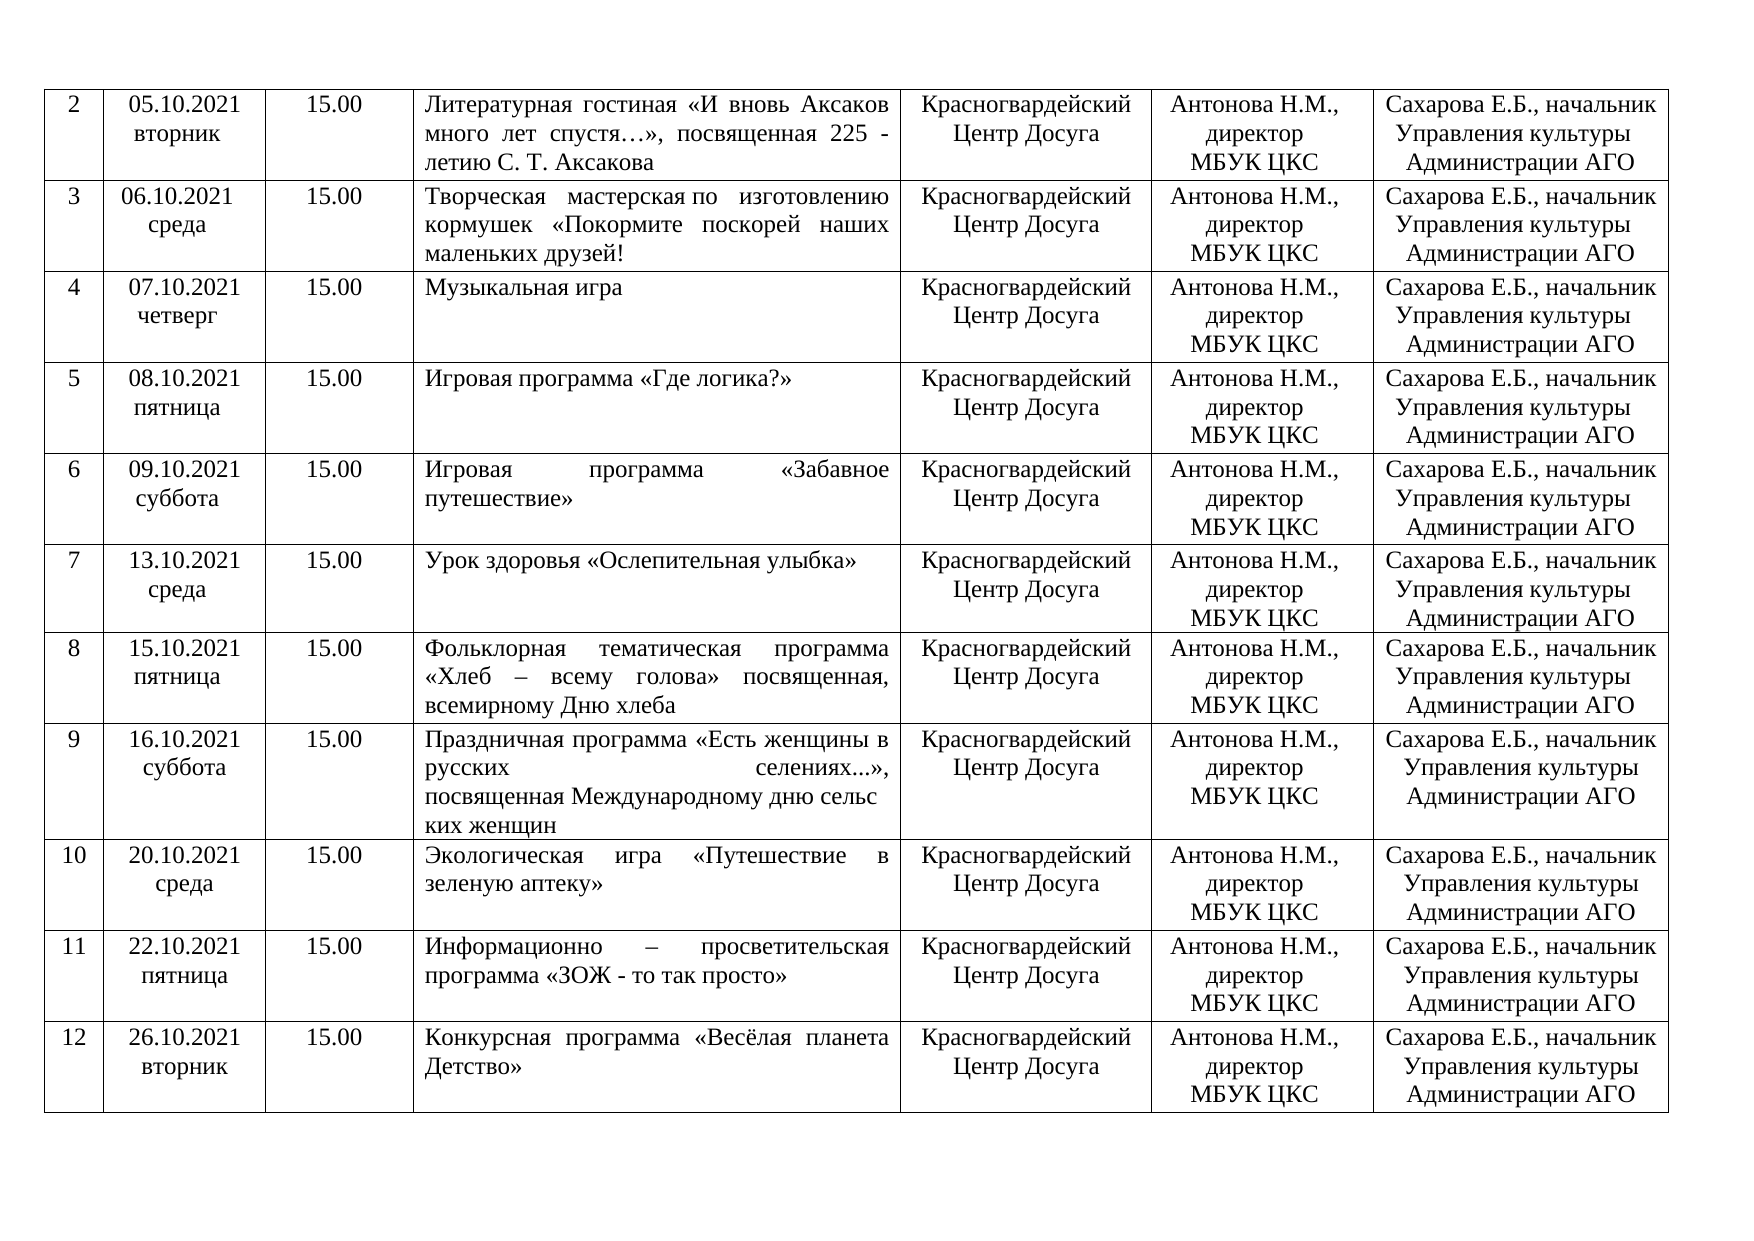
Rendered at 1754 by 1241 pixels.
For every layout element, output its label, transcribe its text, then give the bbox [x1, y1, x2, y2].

table_cell Литературная гостиная «И вновь Аксаков много лет спустя…», посвященная 225 - летию С. Т. Аксакова [414, 90, 900, 180]
table_cell Красногвардейский Центр Досуга [901, 840, 1151, 930]
table_cell 15.00 [266, 272, 413, 362]
table_cell Антонова Н.М., директор МБУК ЦКС [1152, 545, 1373, 632]
table_cell 26.10.2021 вторник [104, 1022, 265, 1112]
table_cell Сахарова Е.Б., начальник Управления культуры Администрации АГО [1374, 633, 1668, 723]
table_cell Красногвардейский Центр Досуга [901, 931, 1151, 1021]
table_cell 20.10.2021 среда [104, 840, 265, 930]
table_cell Урок здоровья «Ослепительная улыбка» [414, 545, 900, 632]
table_cell 9 [45, 724, 103, 839]
table_cell 6 [45, 454, 103, 544]
table_cell Антонова Н.М., директор МБУК ЦКС [1152, 633, 1373, 723]
table_cell 15.10.2021 пятница [104, 633, 265, 723]
table_cell 08.10.2021 пятница [104, 363, 265, 453]
table_cell Сахарова Е.Б., начальник Управления культуры Администрации АГО [1374, 545, 1668, 632]
table_cell Антонова Н.М., директор МБУК ЦКС [1152, 272, 1373, 362]
table_cell 2 [45, 90, 103, 180]
table_cell 15.00 [266, 545, 413, 632]
table_cell 09.10.2021 суббота [104, 454, 265, 544]
table_cell 15.00 [266, 1022, 413, 1112]
table_cell Сахарова Е.Б., начальник Управления культуры Администрации АГО [1374, 272, 1668, 362]
table_cell 15.00 [266, 931, 413, 1021]
table_cell 05.10.2021 вторник [104, 90, 265, 180]
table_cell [1374, 1022, 1668, 1112]
table_cell 8 [45, 633, 103, 723]
table_cell Антонова Н.М., директор МБУК ЦКС [1152, 181, 1373, 271]
table_cell Игровая программа «Где логика?» [414, 363, 900, 453]
table_cell 7 [45, 545, 103, 632]
table_cell 11 [45, 931, 103, 1021]
table_cell Праздничная программа «Есть женщины в русских селениях...», посвященная Международному дню сельских женщин [414, 724, 900, 839]
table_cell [901, 1022, 1151, 1112]
table_cell Сахарова Е.Б., начальник Управления культуры Администрации АГО [1374, 840, 1668, 930]
table_cell Игровая программа «Забавное путешествие» [414, 454, 900, 544]
table_cell 15.00 [266, 724, 413, 839]
table_cell 06.10.2021 среда [104, 181, 265, 271]
table_cell 10 [45, 840, 103, 930]
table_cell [1374, 90, 1668, 180]
table_cell 15.00 [266, 363, 413, 453]
table_cell Фольклорная тематическая программа «Хлеб – всему голова» посвященная, всемирному Дню хлеба [414, 633, 900, 723]
table_cell 5 [45, 363, 103, 453]
table_cell 12 [45, 1022, 103, 1112]
table_cell 15.00 [266, 181, 413, 271]
table_cell 4 [45, 272, 103, 362]
table_cell Красногвардейский Центр Досуга [901, 454, 1151, 544]
table_cell Творческая мастерская по изготовлению кормушек «Покормите поскорей наших маленьких друзей! [414, 181, 900, 271]
table_cell 3 [45, 181, 103, 271]
table_cell 15.00 [266, 90, 413, 180]
table_cell Красногвардейский Центр Досуга [901, 633, 1151, 723]
table_cell Сахарова Е.Б., начальник Управления культуры Администрации АГО [1374, 724, 1668, 839]
table_cell Красногвардейский Центр Досуга [901, 545, 1151, 632]
table_cell Антонова Н.М., директор МБУК ЦКС [1152, 840, 1373, 930]
table_cell 07.10.2021 четверг [104, 272, 265, 362]
table_cell Сахарова Е.Б., начальник Управления культуры Администрации АГО [1374, 181, 1668, 271]
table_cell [901, 90, 1151, 180]
table_cell Красногвардейский Центр Досуга [901, 363, 1151, 453]
table_cell Сахарова Е.Б., начальник Управления культуры Администрации АГО [1374, 931, 1668, 1021]
table_cell 22.10.2021 пятница [104, 931, 265, 1021]
table_cell Сахарова Е.Б., начальник Управления культуры Администрации АГО [1374, 454, 1668, 544]
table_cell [1152, 1022, 1373, 1112]
table_cell 13.10.2021 среда [104, 545, 265, 632]
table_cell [1152, 90, 1373, 180]
table_cell Красногвардейский Центр Досуга [901, 181, 1151, 271]
table_cell Музыкальная игра [414, 272, 900, 362]
table_cell Антонова Н.М., директор МБУК ЦКС [1152, 724, 1373, 839]
table_cell 15.00 [266, 454, 413, 544]
table_cell Конкурсная программа «Весёлая планета Детство» [414, 1022, 900, 1112]
table_cell 15.00 [266, 633, 413, 723]
table_cell 15.00 [266, 840, 413, 930]
table_cell Экологическая игра «Путешествие в зеленую аптеку» [414, 840, 900, 930]
table_cell Антонова Н.М., директор МБУК ЦКС [1152, 931, 1373, 1021]
table_cell Красногвардейский Центр Досуга [901, 724, 1151, 839]
table_cell Красногвардейский Центр Досуга [901, 272, 1151, 362]
table_cell Антонова Н.М., директор МБУК ЦКС [1152, 454, 1373, 544]
table_cell Сахарова Е.Б., начальник Управления культуры Администрации АГО [1374, 363, 1668, 453]
table_cell Информационно – просветительская программа «ЗОЖ - то так просто» [414, 931, 900, 1021]
table_cell Антонова Н.М., директор МБУК ЦКС [1152, 363, 1373, 453]
table_cell 16.10.2021 суббота [104, 724, 265, 839]
